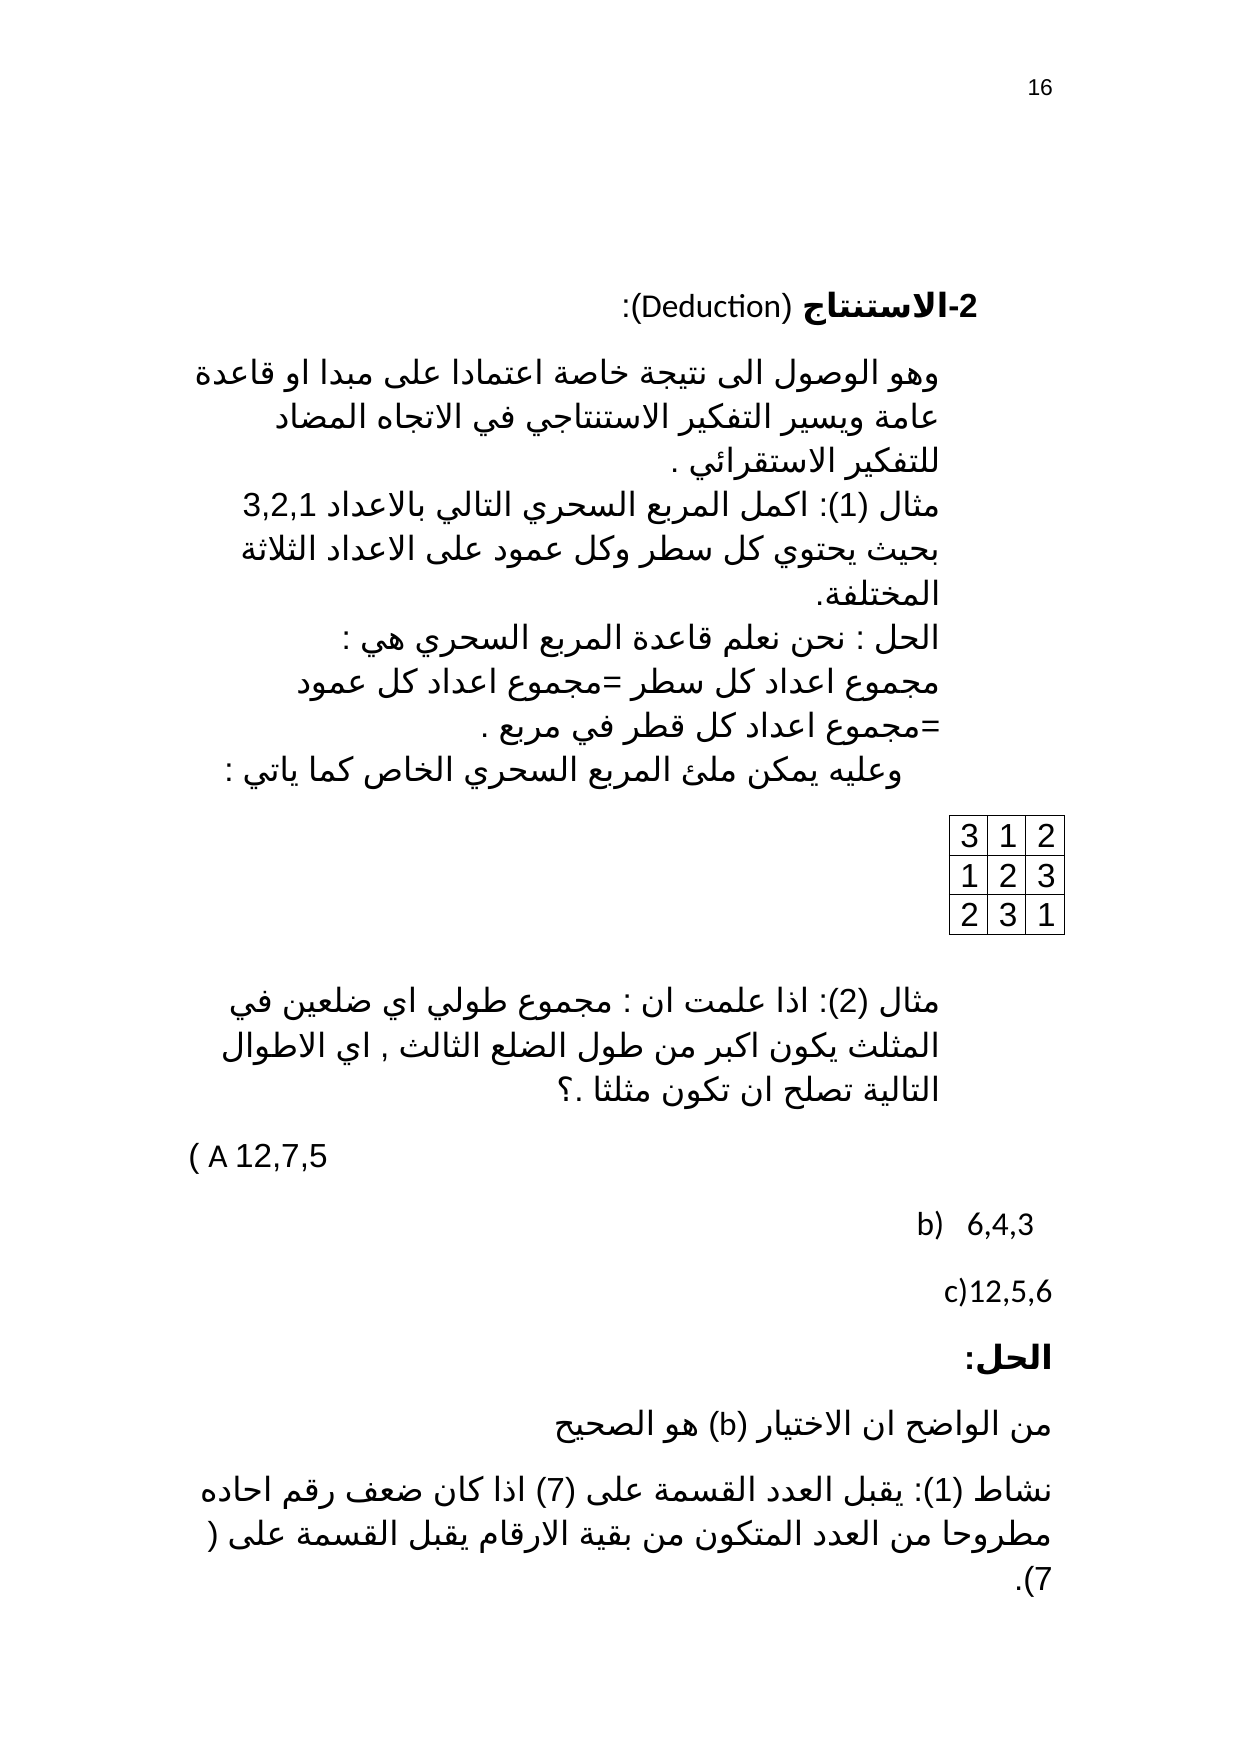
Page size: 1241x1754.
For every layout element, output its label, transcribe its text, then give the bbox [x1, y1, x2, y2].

table_cell 1 [1026, 895, 1064, 934]
table_cell 3 [988, 895, 1025, 934]
table_cell 2 [988, 856, 1025, 894]
text من الواضح ان الاختيار (b) هو الصحيح [187, 1403, 1053, 1443]
list مثال (1): اكمل المربع السحري التالي بالاعداد 3,2,1 بحيث يحتوي كل سطر وكل عمود على الاعداد الثلاثة المختلفة. [187, 485, 940, 612]
text الحل: [187, 1338, 1053, 1376]
list الحل : نحن نعلم قاعدة المربع السحري هي : [187, 618, 940, 656]
list مجموع اعداد كل سطر =مجموع اعداد كل عمود =مجموع اعداد كل قطر في مربع . [187, 662, 940, 744]
text b) 6,4,3 [187, 1202, 1053, 1243]
list وهو الوصول الى نتيجة خاصة اعتمادا على مبدا او قاعدة عامة ويسير التفكير الاستنتاجي في الاتجاه المضاد للتفكير الاستقرائي . [187, 353, 940, 479]
text نشاط (1): يقبل العدد القسمة على (7) اذا كان ضعف رقم احاده مطروحا من العدد المتكون من بقية الارقام يقبل القسمة على (7). [187, 1470, 1053, 1597]
text c)12,5,6 [187, 1270, 1053, 1311]
table_header 3 [950, 816, 987, 855]
table_header 1 [988, 816, 1025, 855]
text 2-الاستنتاج (Deduction): [187, 285, 978, 326]
list وعليه يمكن ملئ المربع السحري الخاص كما ياتي : [187, 750, 940, 789]
list مثال (2): اذا علمت ان : مجموع طولي اي ضلعين في المثلث يكون اكبر من طول الضلع الثالث , اي الاطوال التالية تصلح ان تكون مثلثا .؟ [187, 982, 940, 1108]
text 12,7,5 A ) [187, 1135, 1053, 1176]
table_cell 1 [950, 856, 987, 894]
table_cell 2 [950, 895, 987, 934]
table_header 2 [1026, 816, 1064, 855]
table_cell 3 [1026, 856, 1064, 894]
